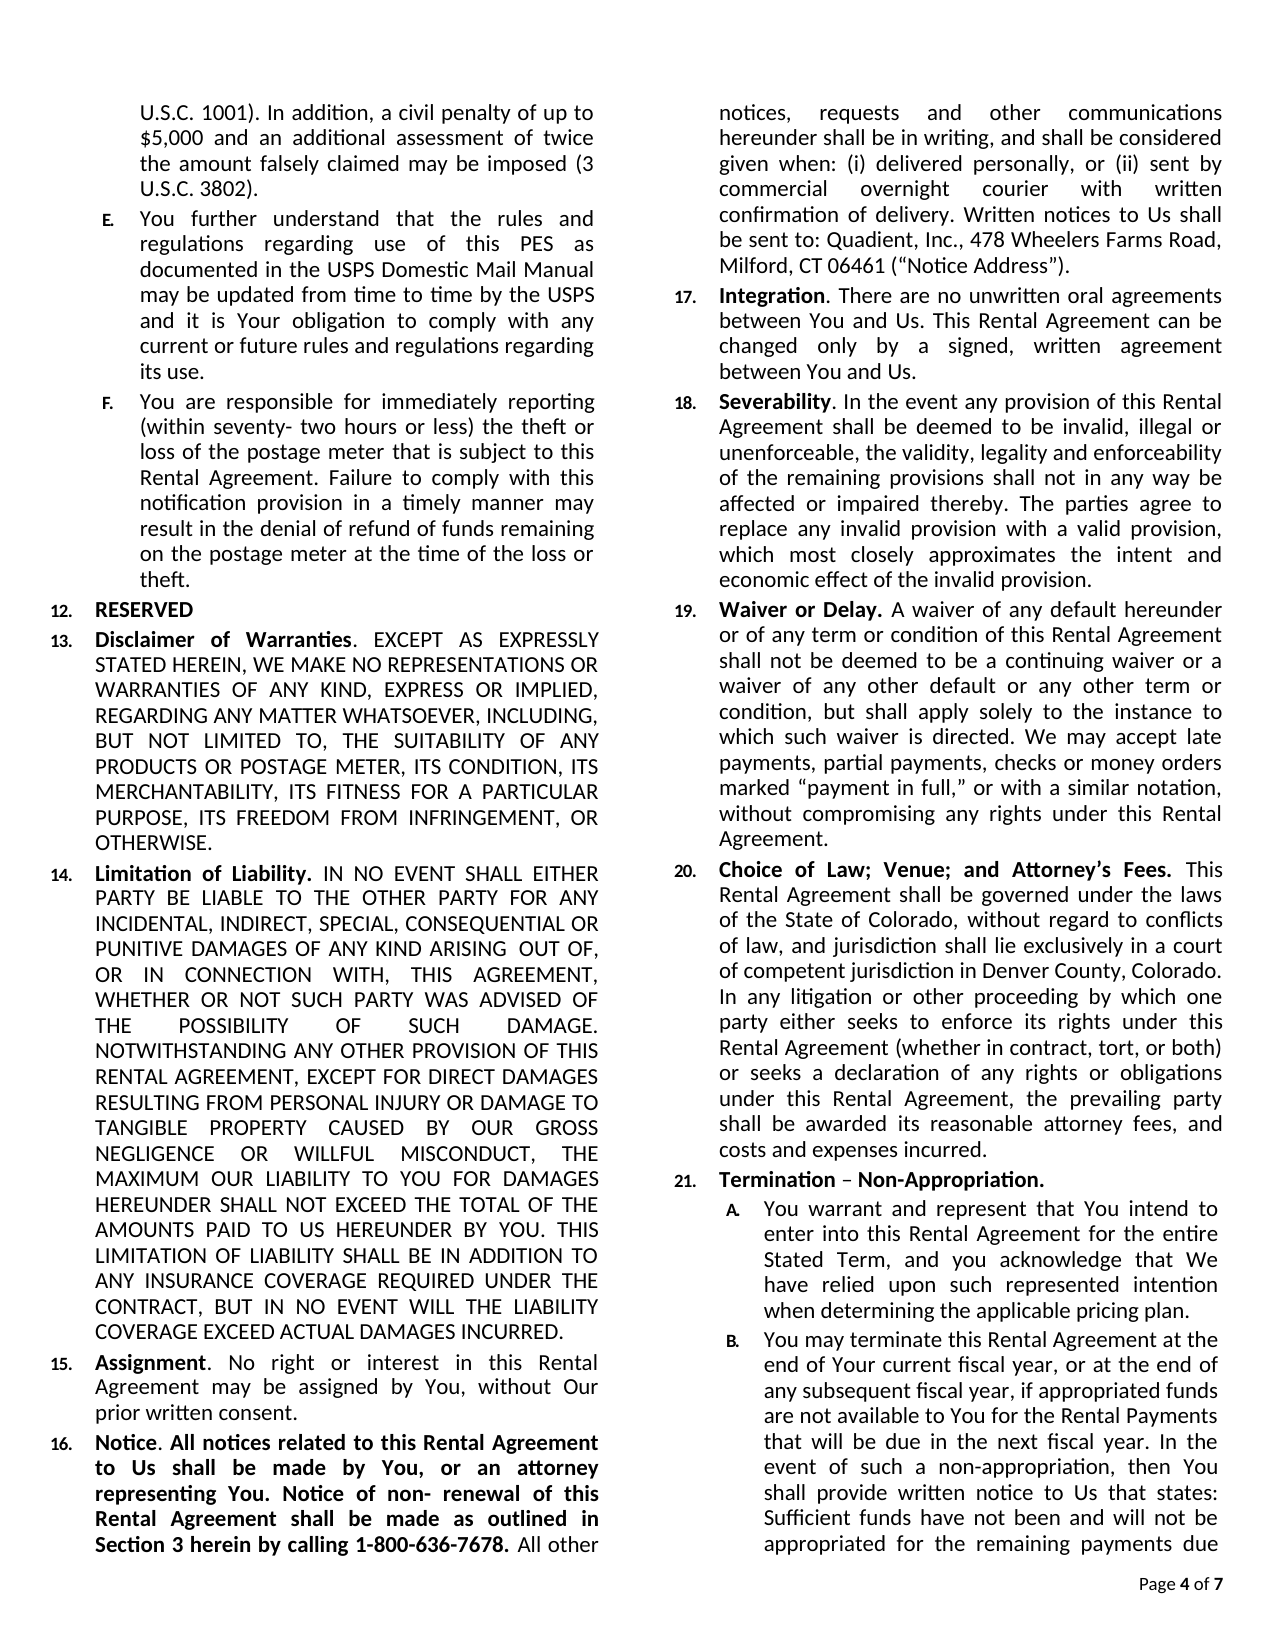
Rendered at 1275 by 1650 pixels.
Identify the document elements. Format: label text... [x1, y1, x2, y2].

list Assignment. No right or interest in this Rental Agreement may be assigned by You, without Our prior written consent. [50, 1349, 599, 1426]
list You are responsible for immediately reporting (within seventy- two hours or less) the theft or loss of the postage meter that is subject to this Rental Agreement. Failure to comply with this notification provision in a timely manner may result in the denial of refund of funds remaining on the postage meter at the time of the loss or theft. [102, 389, 595, 593]
list Choice of Law; Venue; and Attorney’s Fees. This Rental Agreement shall be governed under the laws of the State of Colorado, without regard to conflicts of law, and jurisdiction shall lie exclusively in a court of competent jurisdiction in Denver County, Colorado. In any litigation or other proceeding by which one party either seeks to enforce its rights under this Rental Agreement (whether in contract, tort, or both) or seeks a declaration of any rights or obligations under this Rental Agreement, the prevailing party shall be awarded its reasonable attorney fees, and costs and expenses incurred. [674, 857, 1223, 1163]
list Notice. All notices related to this Rental Agreement to Us shall be made by You, or an attorney representing You. Notice of non- renewal of this Rental Agreement shall be made as outlined in Section 3 herein by calling 1-800-636-7678. All other notices, requests and other communications hereunder shall be in writing, and shall be considered given when: (i) delivered personally, or (ii) sent by commercial overnight courier with written confirmation of delivery. Written notices to Us shall be sent to: Quadient, Inc., 478 Wheelers Farms Road, Milford, CT 06461 (“Notice Address”). [674, 100, 1223, 279]
list Notice. All notices related to this Rental Agreement to Us shall be made by You, or an attorney representing You. Notice of non- renewal of this Rental Agreement shall be made as outlined in Section 3 herein by calling 1-800-636-7678. All other notices, requests and other communications hereunder shall be in writing, and shall be considered given when: (i) delivered personally, or (ii) sent by commercial overnight courier with written confirmation of delivery. Written notices to Us shall be sent to: Quadient, Inc., 478 Wheelers Farms Road, Milford, CT 06461 (“Notice Address”). [50, 1430, 599, 1558]
list You further understand that the rules and regulations regarding use of this PES as documented in the USPS Domestic Mail Manual may be updated from time to time by the USPS and it is Your obligation to comply with any current or future rules and regulations regarding its use. [102, 206, 595, 385]
list Integration. There are no unwritten oral agreements between You and Us. This Rental Agreement can be changed only by a signed, written agreement between You and Us. [674, 283, 1223, 385]
list RESERVED [50, 597, 599, 623]
list Severability. In the event any provision of this Rental Agreement shall be deemed to be invalid, illegal or unenforceable, the validity, legality and enforceability of the remaining provisions shall not in any way be affected or impaired thereby. The parties agree to replace any invalid provision with a valid provision, which most closely approximates the intent and economic effect of the invalid provision. [674, 389, 1223, 593]
list Waiver or Delay. A waiver of any default hereunder or of any term or condition of this Rental Agreement shall not be deemed to be a continuing waiver or a waiver of any other default or any other term or condition, but shall apply solely to the instance to which such waiver is directed. We may accept late payments, partial payments, checks or money orders marked “payment in full,” or with a similar notation, without compromising any rights under this Rental Agreement. [674, 597, 1223, 853]
list You warrant and represent that You intend to enter into this Rental Agreement for the entire Stated Term, and you acknowledge that We have relied upon such represented intention when determining the applicable pricing plan. [726, 1196, 1219, 1324]
list Termination – Non-Appropriation. [674, 1167, 1223, 1192]
list Limitation of Liability. IN NO EVENT SHALL EITHER PARTY BE LIABLE TO THE OTHER PARTY FOR ANY INCIDENTAL, INDIRECT, SPECIAL, CONSEQUENTIAL OR PUNITIVE DAMAGES OF ANY KIND ARISING OUT OF, OR IN CONNECTION WITH, THIS AGREEMENT, WHETHER OR NOT SUCH PARTY WAS ADVISED OF THE POSSIBILITY OF SUCH DAMAGE. NOTWITHSTANDING ANY OTHER PROVISION OF THIS RENTAL AGREEMENT, EXCEPT FOR DIRECT DAMAGES RESULTING FROM PERSONAL INJURY OR DAMAGE TO TANGIBLE PROPERTY CAUSED BY OUR GROSS NEGLIGENCE OR WILLFUL MISCONDUCT, THE MAXIMUM OUR LIABILITY TO YOU FOR DAMAGES HEREUNDER SHALL NOT EXCEED THE TOTAL OF THE AMOUNTS PAID TO US HEREUNDER BY YOU. THIS LIMITATION OF LIABILITY SHALL BE IN ADDITION TO ANY INSURANCE COVERAGE REQUIRED UNDER THE CONTRACT, BUT IN NO EVENT WILL THE LIABILITY COVERAGE EXCEED ACTUAL DAMAGES INCURRED. [50, 861, 599, 1345]
list Disclaimer of Warranties. EXCEPT AS EXPRESSLY STATED HEREIN, WE MAKE NO REPRESENTATIONS OR WARRANTIES OF ANY KIND, EXPRESS OR IMPLIED, REGARDING ANY MATTER WHATSOEVER, INCLUDING, BUT NOT LIMITED TO, THE SUITABILITY OF ANY PRODUCTS OR POSTAGE METER, ITS CONDITION, ITS MERCHANTABILITY, ITS FITNESS FOR A PARTICULAR PURPOSE, ITS FREEDOM FROM INFRINGEMENT, OR OTHERWISE. [50, 627, 599, 856]
